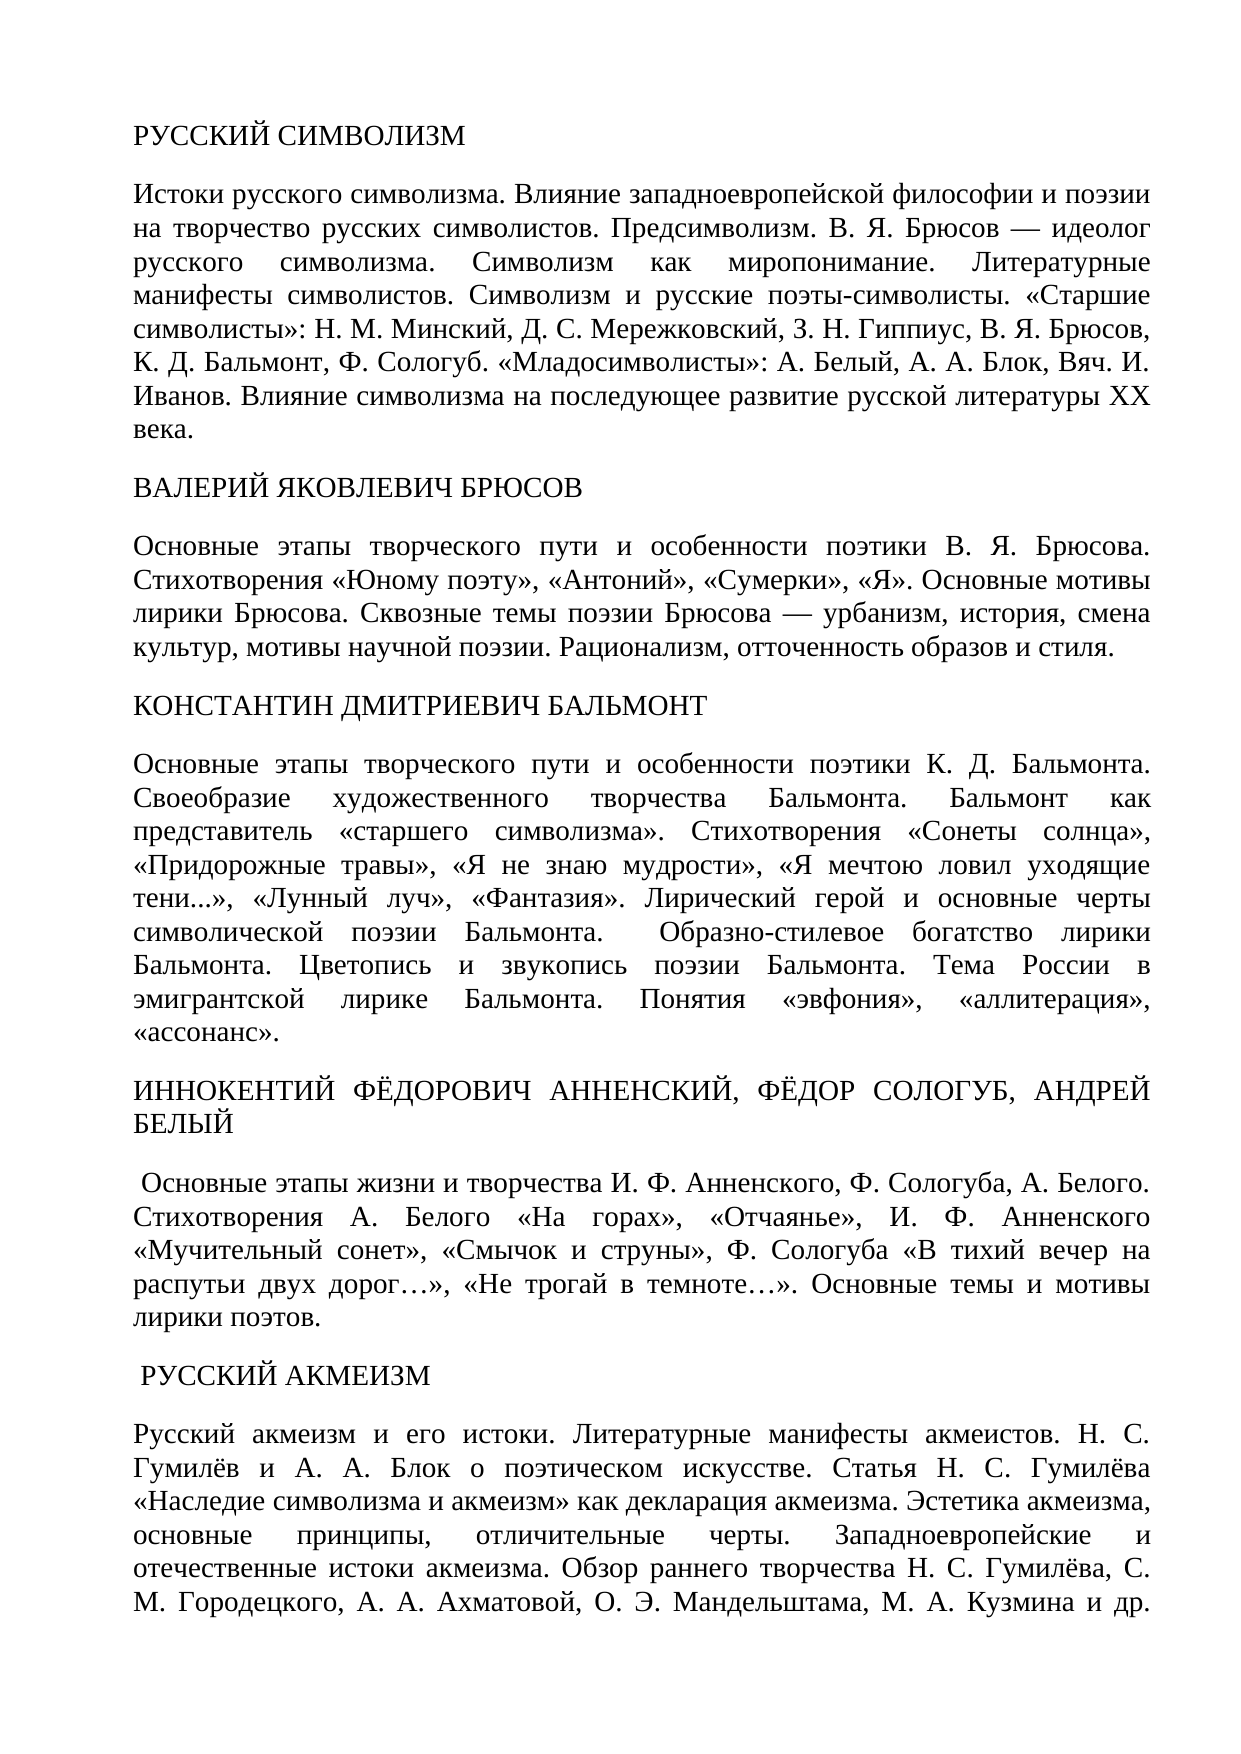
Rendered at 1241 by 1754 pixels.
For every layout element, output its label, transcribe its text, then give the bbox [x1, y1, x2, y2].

text КОНСТАНТИН ДМИТРИЕВИЧ БАЛЬМОНТ [133, 688, 1152, 721]
text ВАЛЕРИЙ ЯКОВЛЕВИЧ БРЮСОВ [133, 470, 1152, 503]
text Основные этапы творческого пути и особенности поэтики К. Д. Бальмонта. Своеобразие художественного творчества Бальмонта. Бальмонт как представитель «старшего символизма». Стихотворения «Сонеты солнца», «Придорожные травы», «Я не знаю мудрости», «Я мечтою ловил уходящие тени...», «Лунный луч», «Фантазия». Лирический герой и основные черты символической поэзии Бальмонта. Образно-стилевое богатство лирики Бальмонта. Цветопись и звукопись поэзии Бальмонта. Тема России в эмигрантской лирике Бальмонта. Понятия «эвфония», «аллитерация», «ассонанс». [133, 746, 1152, 1048]
text Основные этапы творческого пути и особенности поэтики В. Я. Брюсова. Стихотворения «Юному поэту», «Антоний», «Сумерки», «Я». Основные мотивы лирики Брюсова. Сквозные темы поэзии Брюсова — урбанизм, история, смена культур, мотивы научной поэзии. Рационализм, отточенность образов и стиля. [133, 528, 1152, 663]
text РУССКИЙ СИМВОЛИЗМ [133, 118, 1152, 152]
text РУССКИЙ АКМЕИЗМ [133, 1358, 1152, 1391]
text Основные этапы жизни и творчества И. Ф. Анненского, Ф. Сологуба, А. Белого. Стихотворения А. Белого «На горах», «Отчаянье», И. Ф. Анненского «Мучительный сонет», «Смычок и струны», Ф. Сологуба «В тихий вечер на распутьи двух дорог…», «Не трогай в темноте…». Основные темы и мотивы лирики поэтов. [133, 1165, 1152, 1333]
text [133, 1416, 1152, 1618]
text Истоки русского символизма. Влияние западноевропейской философии и поэзии на творчество русских символистов. Предсимволизм. В. Я. Брюсов — идеолог русского символизма. Символизм как миропонимание. Литературные манифесты символистов. Символизм и русские поэты-символисты. «Старшие символисты»: Н. М. Минский, Д. С. Мережковский, З. Н. Гиппиус, В. Я. Брюсов, К. Д. Бальмонт, Ф. Сологуб. «Младосимволисты»: А. Белый, А. А. Блок, Вяч. И. Иванов. Влияние символизма на последующее развитие русской литературы XX века. [133, 177, 1152, 445]
text ИННОКЕНТИЙ ФЁДОРОВИЧ АННЕНСКИЙ, ФЁДОР СОЛОГУБ, АНДРЕЙ БЕЛЫЙ [133, 1073, 1152, 1140]
